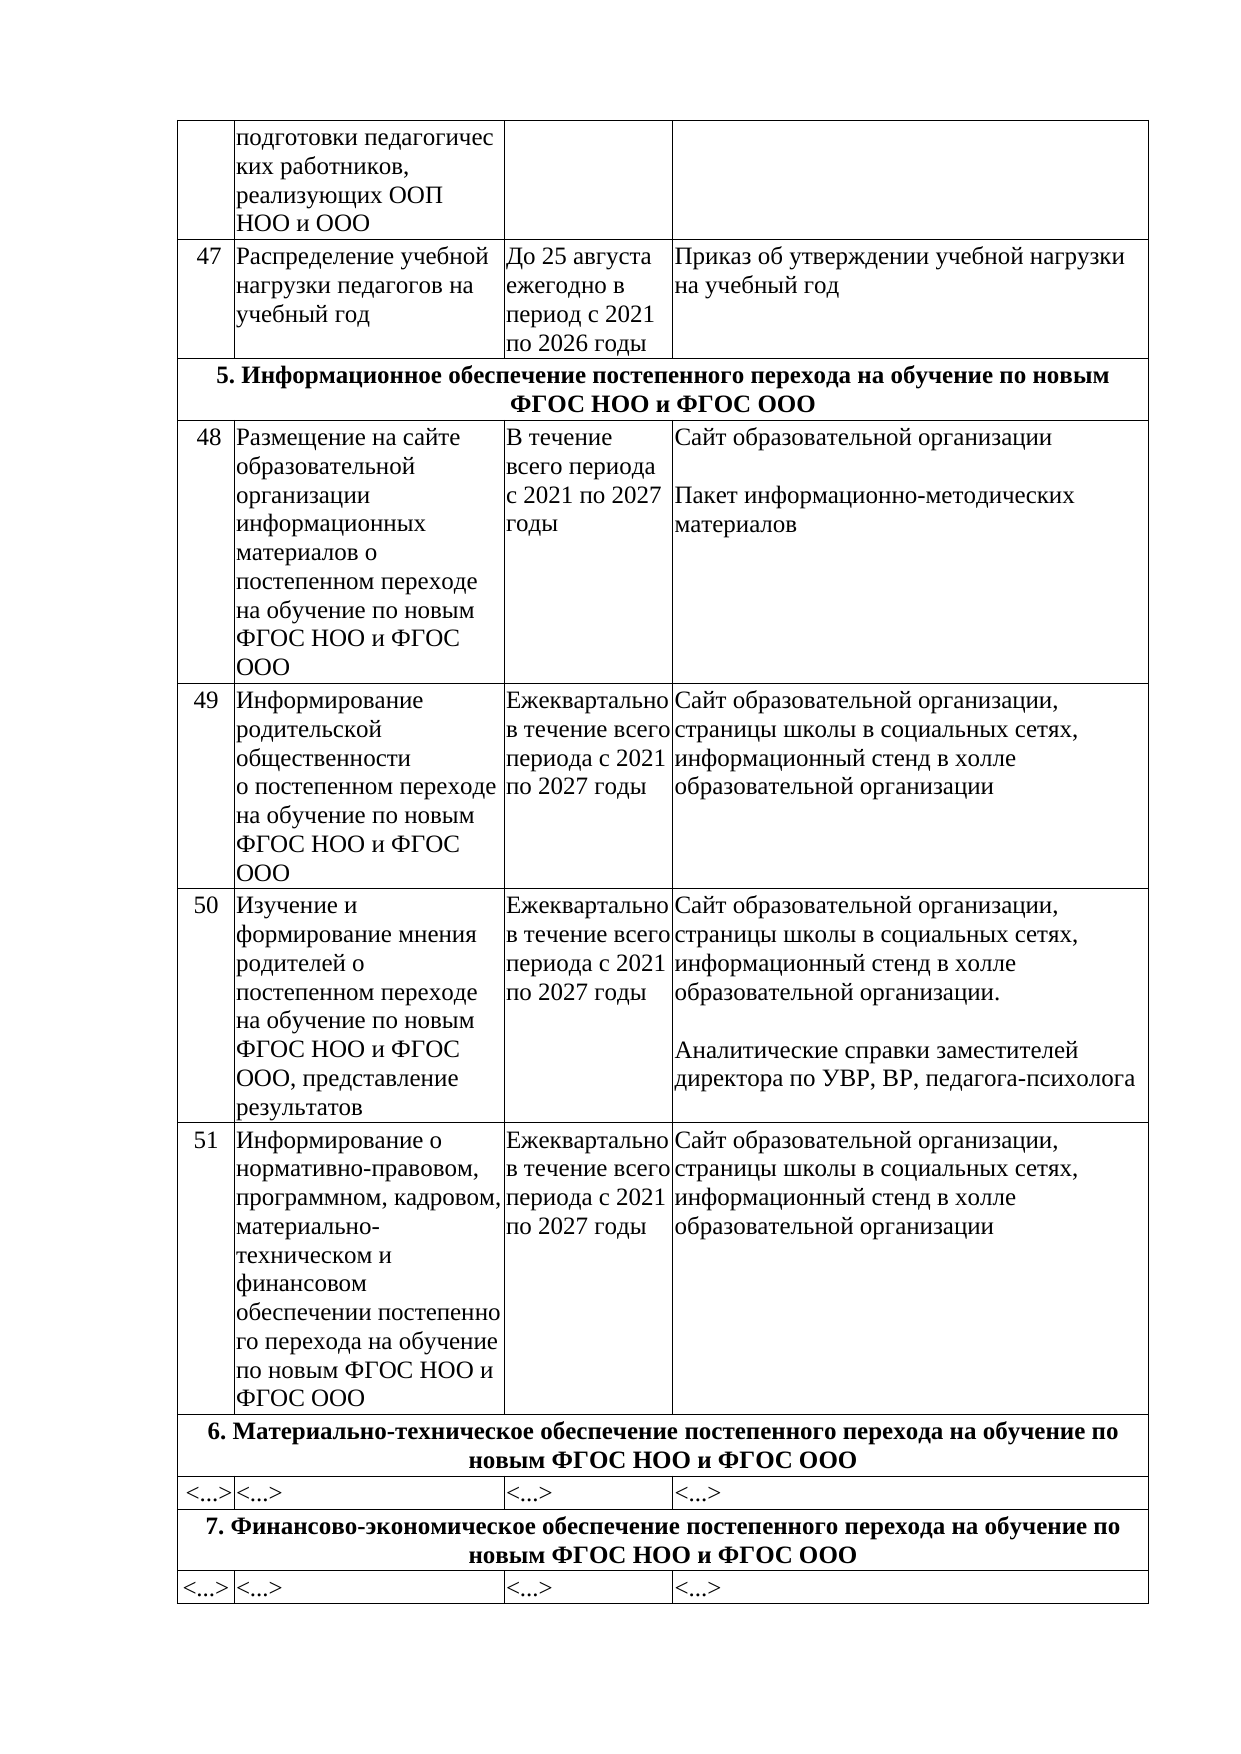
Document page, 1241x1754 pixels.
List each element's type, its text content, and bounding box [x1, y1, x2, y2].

table_header Дорожная карта мероприятий по обеспечению перехода на новые ФГОС НОО, ФГОС ООО на 2021–2027 годы [176, 118, 1150, 1634]
